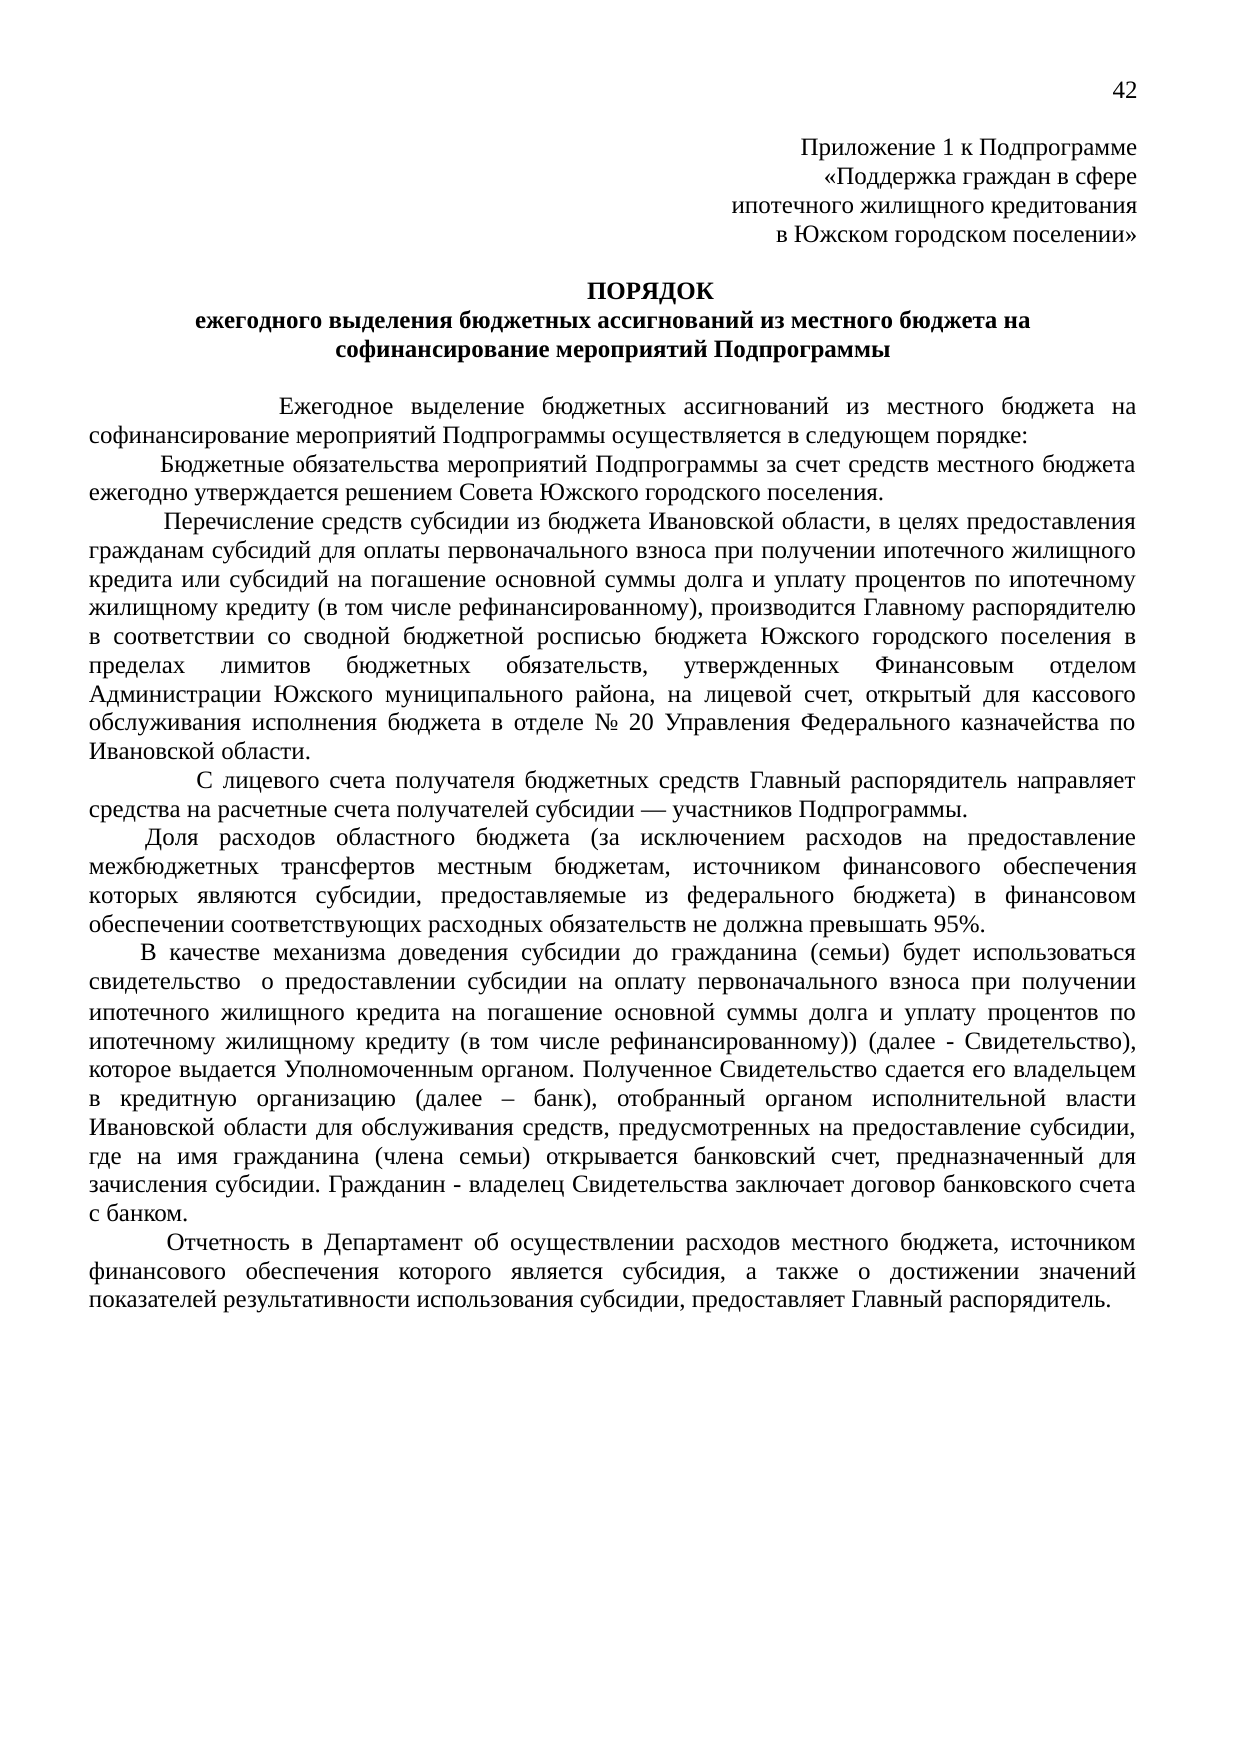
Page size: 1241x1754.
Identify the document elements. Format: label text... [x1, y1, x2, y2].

text ежегодного выделения бюджетных ассигнований из местного бюджета на софинансирование мероприятий Подпрограммы [89, 305, 1137, 362]
text Перечисление средств субсидии из бюджета Ивановской области, в целях предоставления гражданам субсидий для оплаты первоначального взноса при получении ипотечного жилищного кредита или субсидий на погашение основной суммы долга и уплату процентов по ипотечному жилищному кредиту (в том числе рефинансированному), производится Главному распорядителю в соответствии со сводной бюджетной росписью бюджета Южского городского поселения в пределах лимитов бюджетных обязательств, утвержденных Финансовым отделом Администрации Южского муниципального района, на лицевой счет, открытый для кассового обслуживания исполнения бюджета в отделе № 20 Управления Федерального казначейства по Ивановской области. [89, 506, 1137, 765]
text Ежегодное выделение бюджетных ассигнований из местного бюджета на софинансирование мероприятий Подпрограммы осуществляется в следующем порядке: [89, 391, 1137, 449]
text С лицевого счета получателя бюджетных средств Главный распорядитель направляет средства на расчетные счета получателей субсидии — участников Подпрограммы. [89, 765, 1137, 822]
text Бюджетные обязательства мероприятий Подпрограммы за счет средств местного бюджета ежегодно утверждается решением Совета Южского городского поселения. [89, 449, 1137, 506]
text Отчетность в Департамент об осуществлении расходов местного бюджета, источником финансового обеспечения которого является субсидия, а также о достижении значений показателей результативности использования субсидии, предоставляет Главный распорядитель. [89, 1227, 1137, 1313]
text ипотечного жилищного кредитования [89, 190, 1137, 219]
text в Южском городском поселении» [561, 219, 1137, 247]
text Приложение 1 к Подпрограмме [89, 132, 1137, 161]
text ПОРЯДОК [89, 276, 1137, 305]
text Доля расходов областного бюджета (за исключением расходов на предоставление межбюджетных трансфертов местным бюджетам, источником финансового обеспечения которых являются субсидии, предоставляемые из федерального бюджета) в финансовом обеспечении соответствующих расходных обязательств не должна превышать 95%. [89, 822, 1137, 937]
text «Поддержка граждан в сфере [89, 161, 1137, 190]
text В качестве механизма доведения субсидии до гражданина (семьи) будет использоваться свидетельство о предоставлении субсидии на оплату первоначального взноса при получении ипотечного жилищного кредита на погашение основной суммы долга и уплату процентов по ипотечному жилищному кредиту (в том числе рефинансированному)) (далее - Свидетельство), которое выдается Уполномоченным органом. Полученное Свидетельство сдается его владельцем в кредитную организацию (далее – банк), отобранный органом исполнительной власти Ивановской области для обслуживания средств, предусмотренных на предоставление субсидии, где на имя гражданина (члена семьи) открывается банковский счет, предназначенный для зачисления субсидии. Гражданин - владелец Свидетельства заключает договор банковского счета с банком. [89, 937, 1137, 1227]
